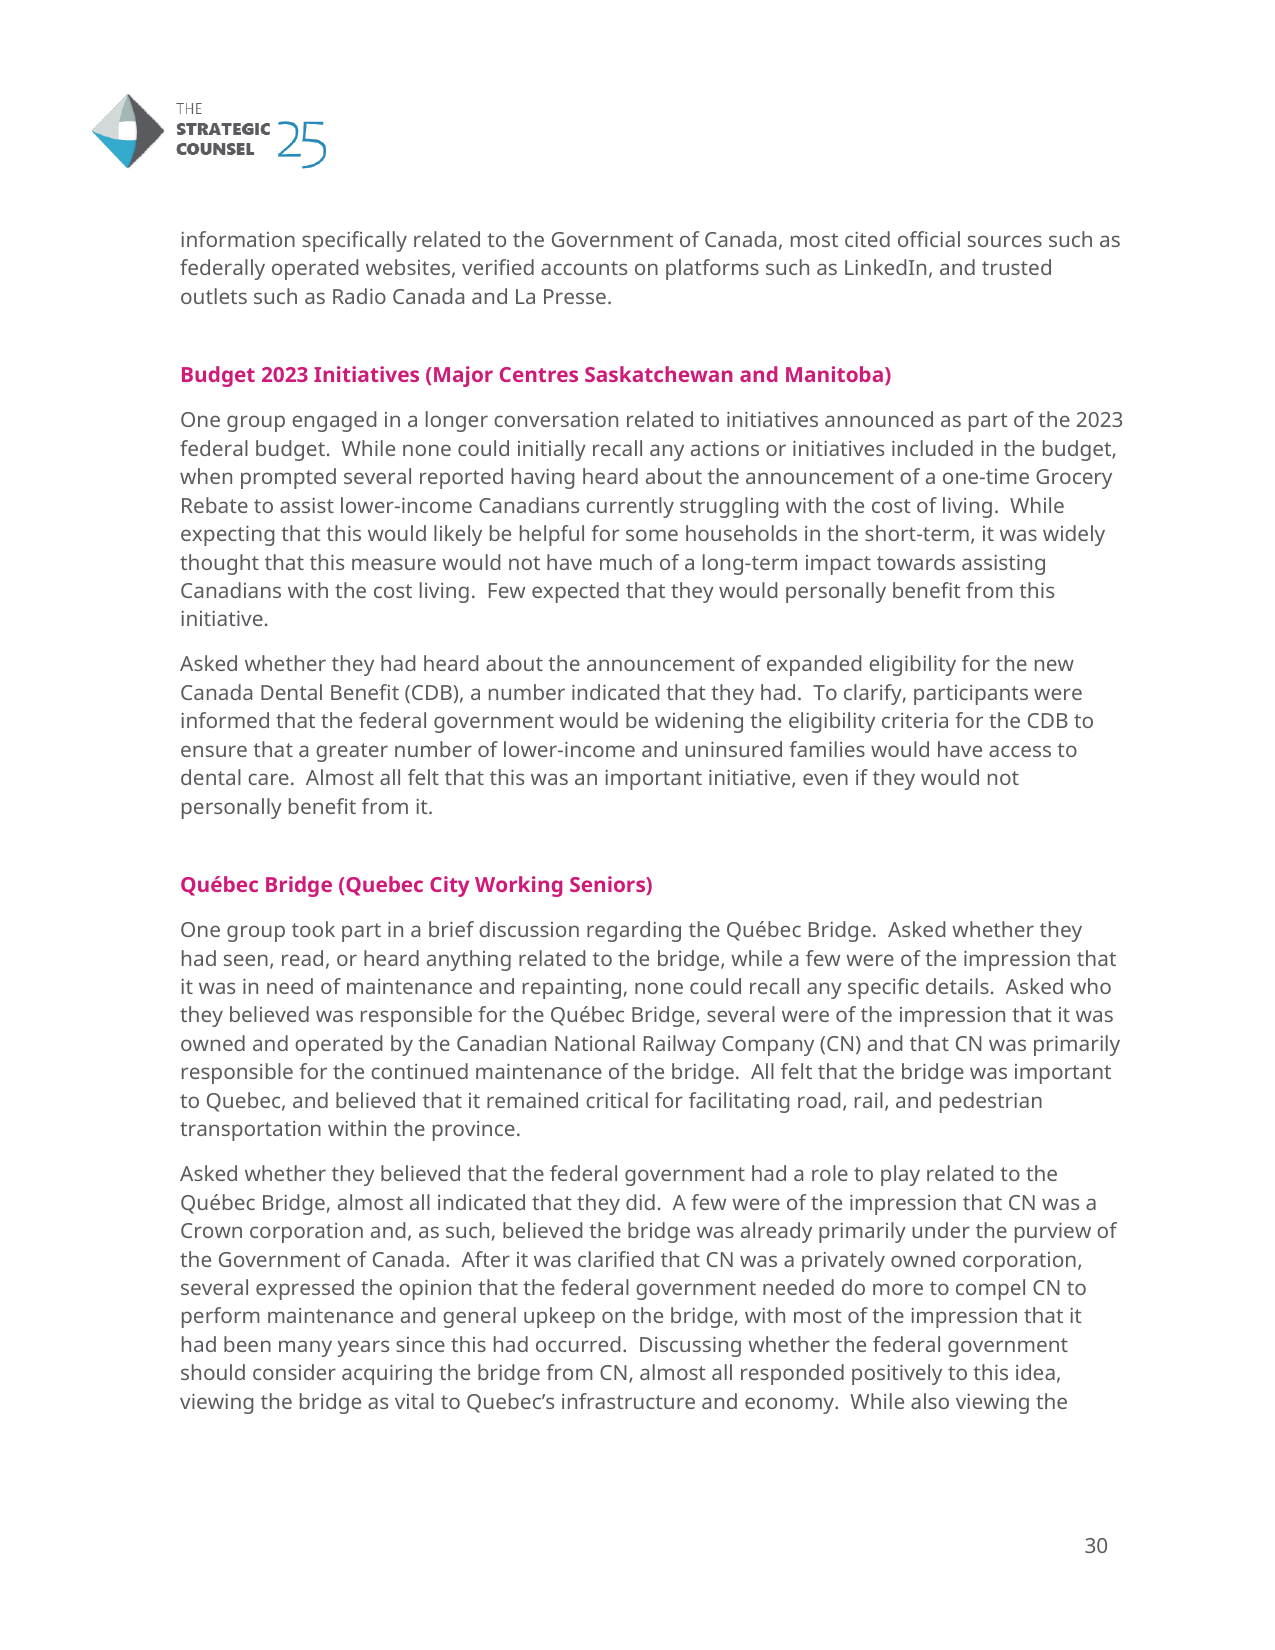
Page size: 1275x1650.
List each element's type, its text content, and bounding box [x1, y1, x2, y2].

text One group took part in a brief discussion regarding the Québec Bridge. Asked whether they had seen, read, or heard anything related to the bridge, while a few were of the impression that it was in need of maintenance and repainting, none could recall any specific details. Asked who they believed was responsible for the Québec Bridge, several were of the impression that it was owned and operated by the Canadian National Railway Company (CN) and that CN was primarily responsible for the continued maintenance of the bridge. All felt that the bridge was important to Quebec, and believed that it remained critical for facilitating road, rail, and pedestrian transportation within the province. [180, 915, 1125, 1143]
subtitle Québec Bridge (Quebec City Working Seniors) [180, 870, 1126, 899]
text Asked whether they had heard about the announcement of expanded eligibility for the new Canada Dental Benefit (CDB), a number indicated that they had. To clarify, participants were informed that the federal government would be widening the eligibility criteria for the CDB to ensure that a greater number of lower-income and uninsured families would have access to dental care. Almost all felt that this was an important initiative, even if they would not personally benefit from it. [180, 649, 1125, 820]
picture [91, 72, 445, 215]
subtitle Budget 2023 Initiatives (Major Centres Saskatchewan and Manitoba) [180, 360, 1126, 389]
text One group engaged in a longer conversation related to initiatives announced as part of the 2023 federal budget. While none could initially recall any actions or initiatives included in the budget, when prompted several reported having heard about the announcement of a one-time Grocery Rebate to assist lower-income Canadians currently struggling with the cost of living. While expecting that this would likely be helpful for some households in the short-term, it was widely thought that this measure would not have much of a long-term impact towards assisting Canadians with the cost living. Few expected that they would personally benefit from this initiative. [180, 405, 1125, 633]
